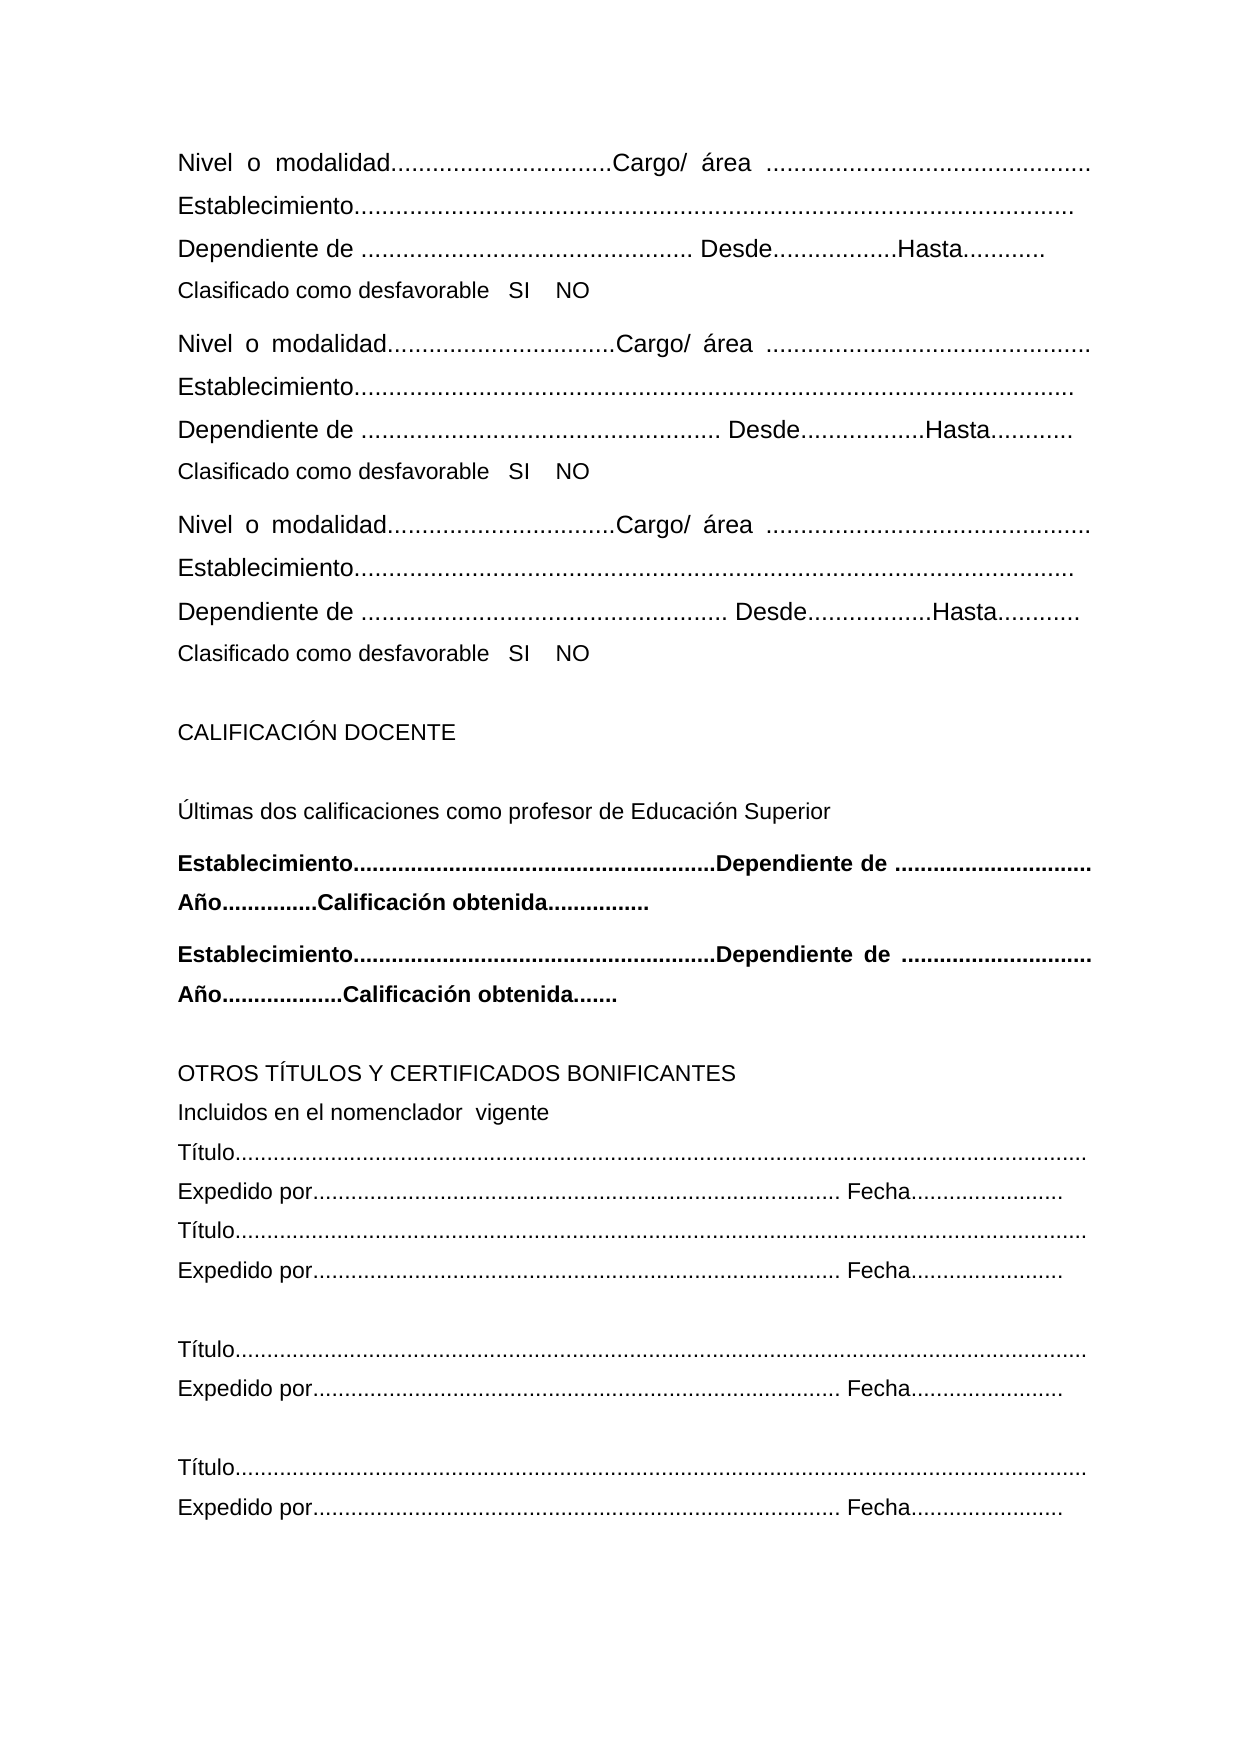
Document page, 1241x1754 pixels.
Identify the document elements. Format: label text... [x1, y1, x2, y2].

text Nivel o modalidad................................Cargo/ área ............................................... Establecimiento........................................................................................................Dependiente de ................................................ Desde..................Hasta............ [177, 148, 1093, 263]
text Título......................................................................................................................................Expedido por................................................................................... Fecha........................ [177, 1336, 1093, 1402]
text Nivel o modalidad.................................Cargo/ área ............................................... Establecimiento........................................................................................................Dependiente de ..................................................... Desde..................Hasta............ [177, 510, 1093, 625]
text Título......................................................................................................................................Expedido por................................................................................... Fecha........................ [177, 1217, 1093, 1283]
text Título......................................................................................................................................Expedido por................................................................................... Fecha........................ [177, 1138, 1093, 1204]
text Establecimiento.........................................................Dependiente de ............................... Año...............Calificación obtenida................ [177, 849, 1093, 915]
text OTROS TÍTULOS Y CERTIFICADOS BONIFICANTES [177, 1059, 1093, 1086]
text Nivel o modalidad.................................Cargo/ área ............................................... Establecimiento........................................................................................................Dependiente de .................................................... Desde..................Hasta............ [177, 329, 1093, 444]
text Últimas dos calificaciones como profesor de Educación Superior [177, 798, 1093, 824]
text Establecimiento.........................................................Dependiente de .............................. Año...................Calificación obtenida....... [177, 941, 1093, 1007]
text Incluidos en el nomenclador vigente [177, 1099, 1093, 1125]
text Clasificado como desfavorable SI NO [177, 277, 1093, 303]
text Clasificado como desfavorable SI NO [177, 640, 1093, 666]
text Título......................................................................................................................................Expedido por................................................................................... Fecha........................ [177, 1454, 1093, 1520]
text Clasificado como desfavorable SI NO [177, 458, 1093, 485]
text CALIFICACIÓN DOCENTE [177, 719, 1093, 745]
